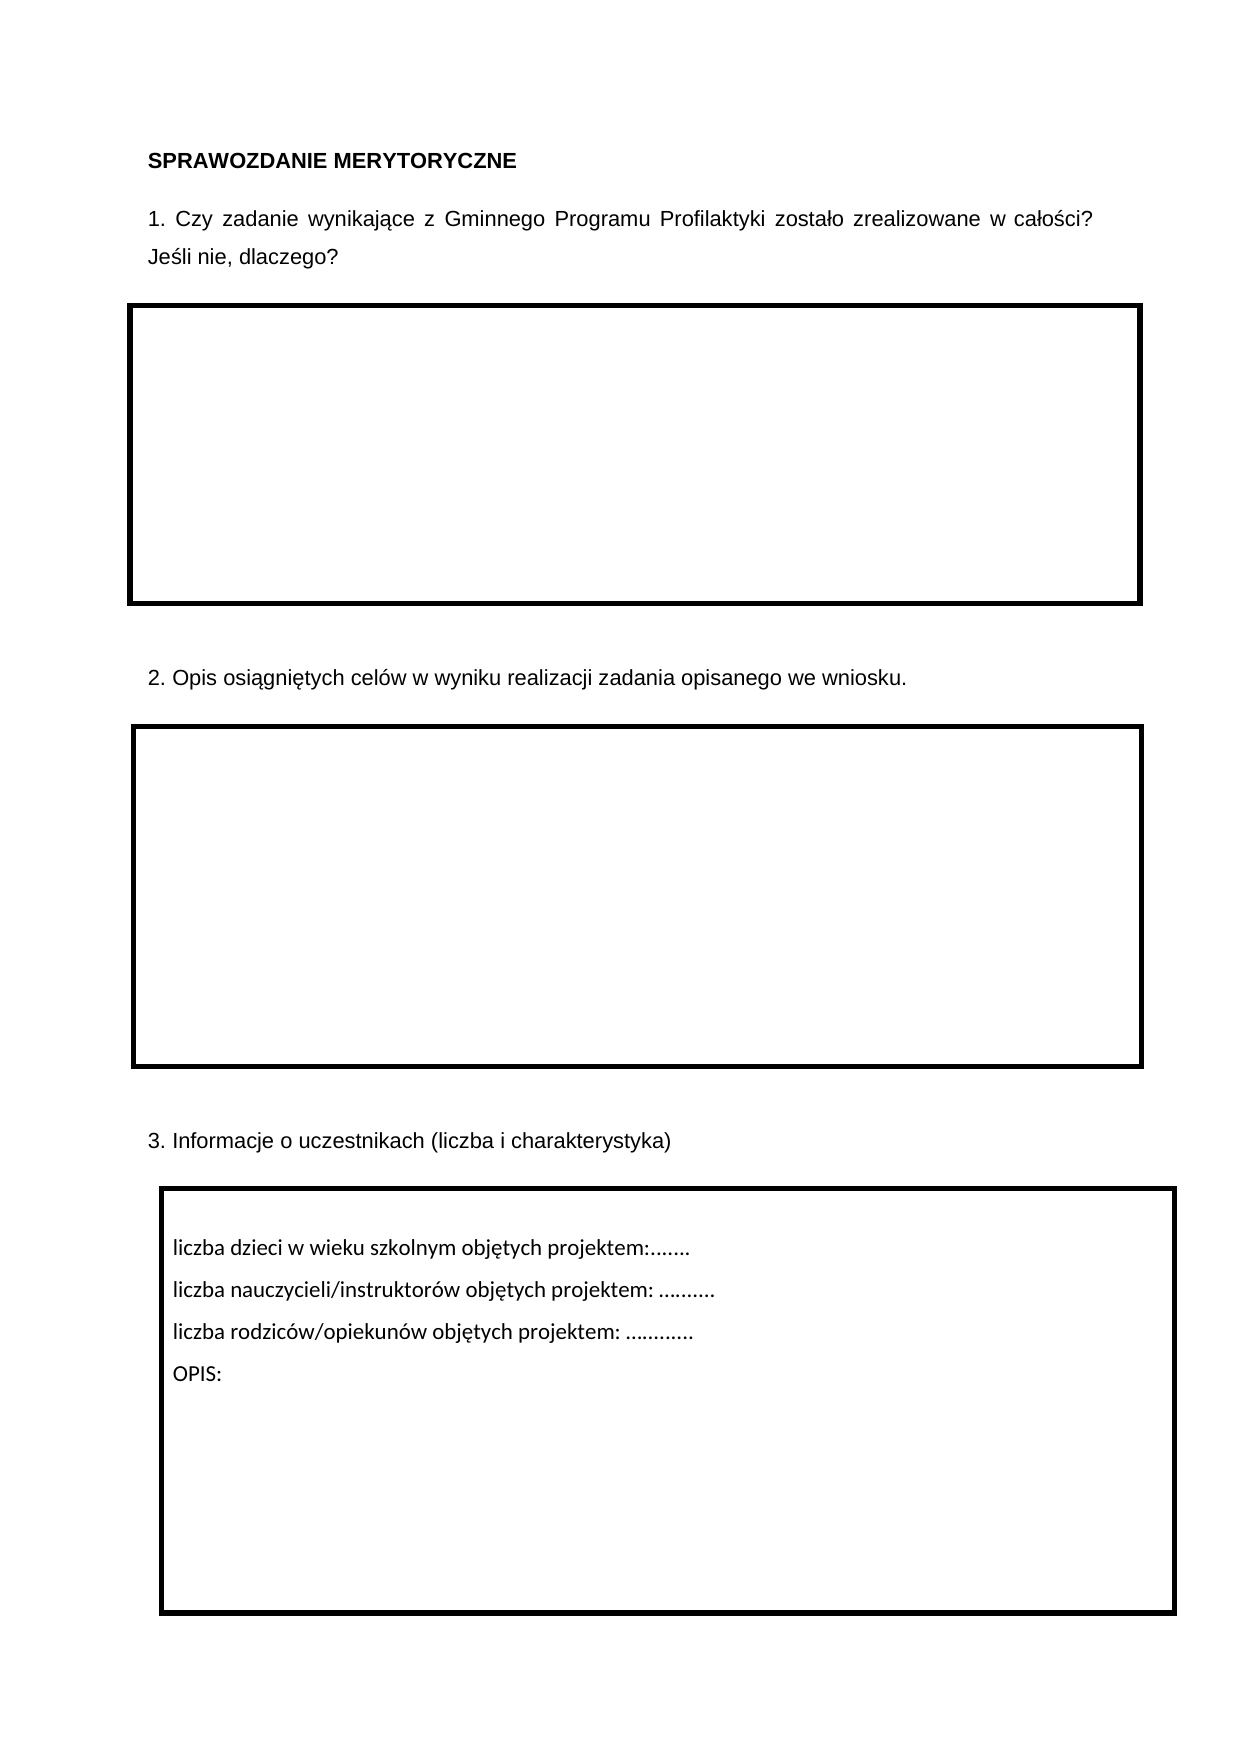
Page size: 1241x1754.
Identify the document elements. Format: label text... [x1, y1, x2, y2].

table_header liczba dzieci w wieku szkolnym objętych projektem:....... liczba nauczycieli/instruktorów objętych projektem: …....... liczba rodziców/opiekunów objętych projektem: …......... OPIS: [164, 1191, 1172, 1610]
text 3. Informacje o uczestnikach (liczba i charakterystyka) [148, 1127, 1093, 1153]
table_header [133, 308, 1137, 601]
text 1. Czy zadanie wynikające z Gminnego Programu Profilaktyki zostało zrealizowane w całości? Jeśli nie, dlaczego? [148, 206, 1093, 269]
table_header [136, 729, 1139, 1064]
text SPRAWOZDANIE MERYTORYCZNE [148, 148, 1093, 173]
text 2. Opis osiągniętych celów w wyniku realizacji zadania opisanego we wniosku. [148, 665, 1093, 690]
